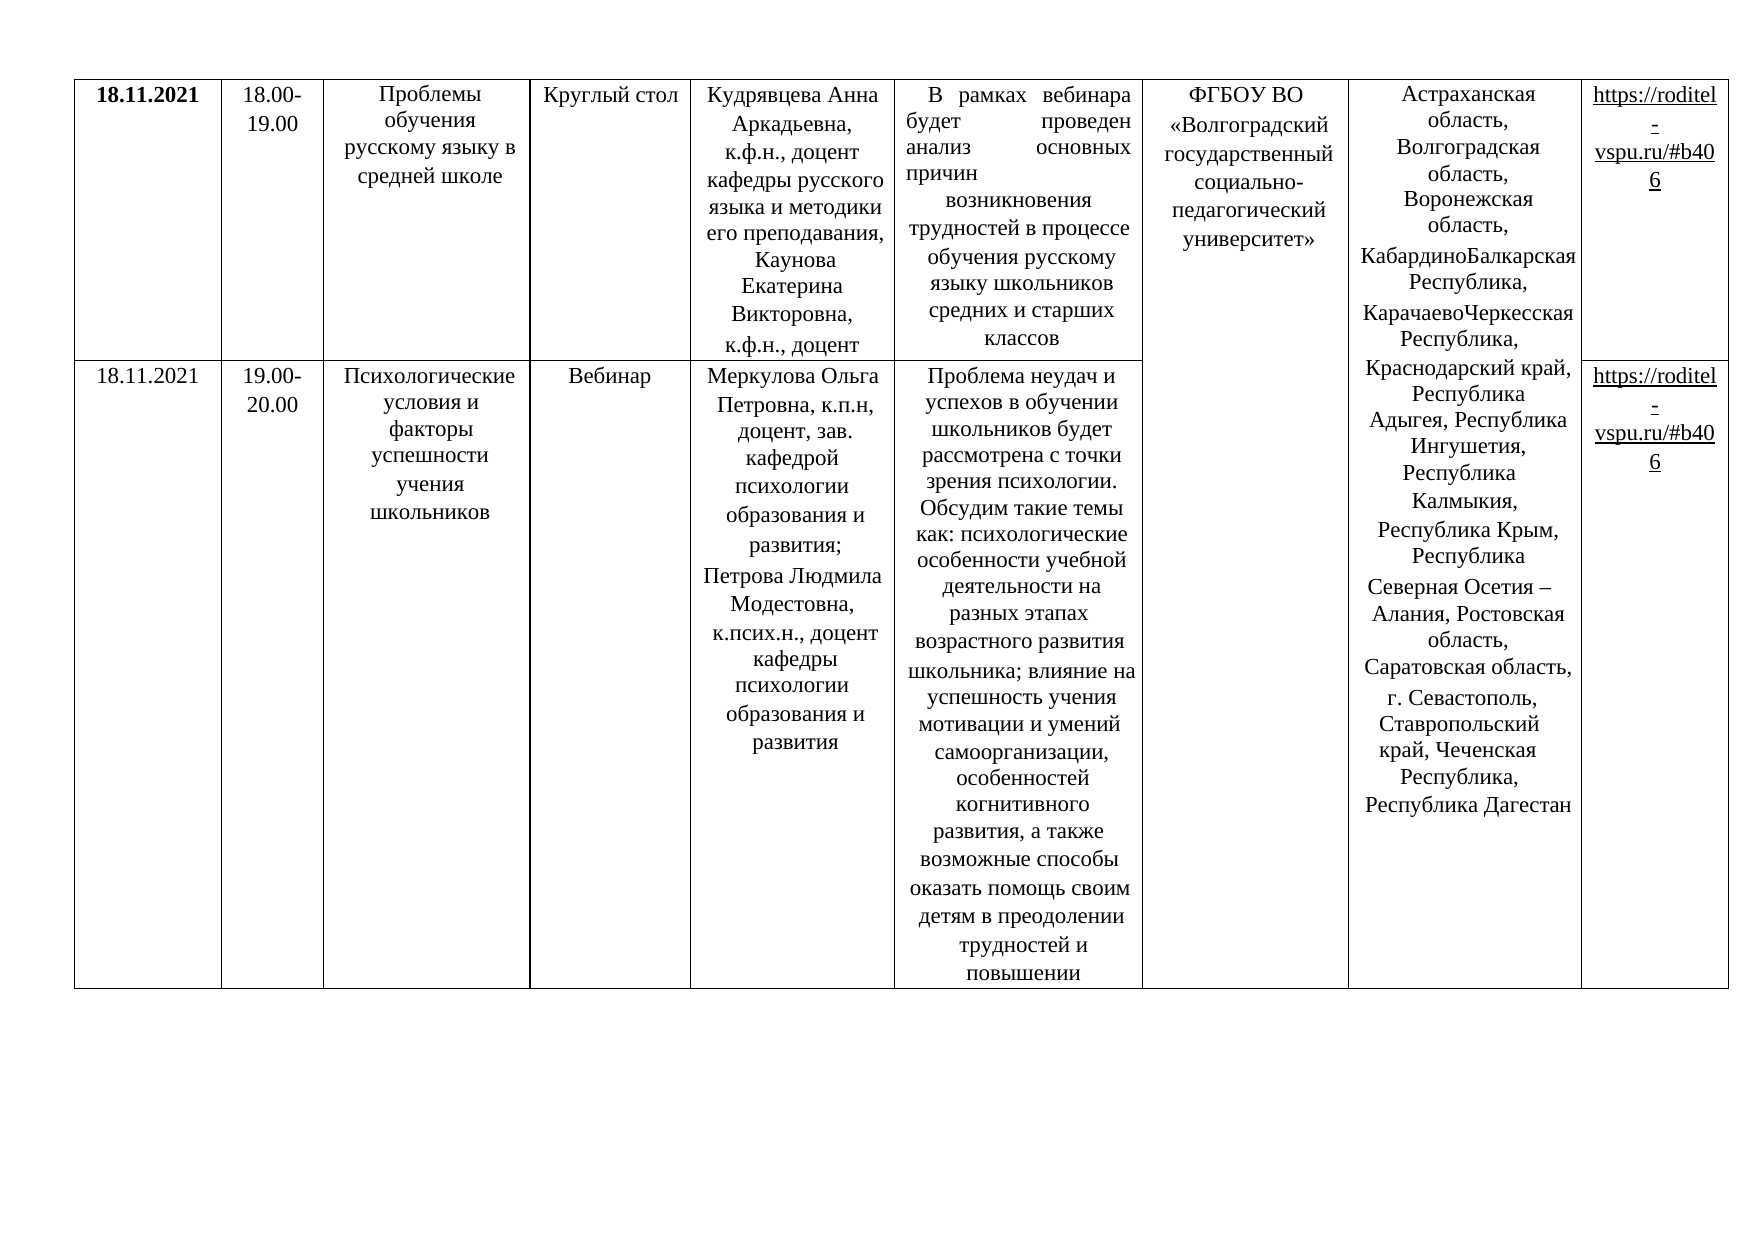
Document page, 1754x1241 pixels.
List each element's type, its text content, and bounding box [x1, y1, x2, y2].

table_cell Проблема неудач и успехов в обучении школьников будет рассмотрена с точки зрения психологии. Обсудим такие темы как: психологические особенности учебной деятельности на разных этапах возрастного развития школьника; влияние на успешность учения мотивации и умений самоорганизации, особенностей когнитивного развития, а также возможные способы оказать помощь своим детям в преодолении трудностей и повышении [895, 361, 1142, 988]
table_cell ФГБОУ ВО «Волгоградский государственный социально- педагогический университет» [1143, 80, 1348, 988]
table_cell Вебинар [531, 361, 690, 988]
table_cell Круглый стол [531, 80, 690, 360]
table_cell Психологические условия и факторы успешности учения школьников [324, 361, 529, 988]
table_cell https://roditel - vspu.ru/#b40 6 [1582, 361, 1728, 988]
table_cell 18.00- 19.00 [222, 80, 323, 360]
table_cell Астраханская область, Волгоградская область, Воронежская область, КабардиноБалкарская Республика, КарачаевоЧеркесская Республика, Краснодарский край, Республика Адыгея, Республика Ингушетия, Республика Калмыкия, Республика Крым, Республика Северная Осетия – Алания, Ростовская область, Саратовская область, г. Севастополь, Ставропольский край, Чеченская Республика, Республика Дагестан [1349, 80, 1581, 988]
table_cell 19.00- 20.00 [222, 361, 323, 988]
table_cell Меркулова Ольга Петровна, к.п.н, доцент, зав. кафедрой психологии образования и развития; Петрова Людмила Модестовна, к.псих.н., доцент кафедры психологии образования и развития [691, 361, 894, 988]
table_cell Проблемы обучения русскому языку в средней школе [324, 80, 529, 360]
table_cell Кудрявцева Анна Аркадьевна, к.ф.н., доцент кафедры русского языка и методики его преподавания, Каунова Екатерина Викторовна, к.ф.н., доцент [691, 80, 894, 360]
table_cell https://roditel - vspu.ru/#b40 6 [1582, 80, 1728, 360]
table_cell 18.11.2021 [75, 80, 221, 360]
table_cell 18.11.2021 [75, 361, 221, 988]
table_cell В рамках вебинара будет проведен анализ основных причин возникновения трудностей в процессе обучения русскому языку школьников средних и старших классов [895, 80, 1142, 360]
